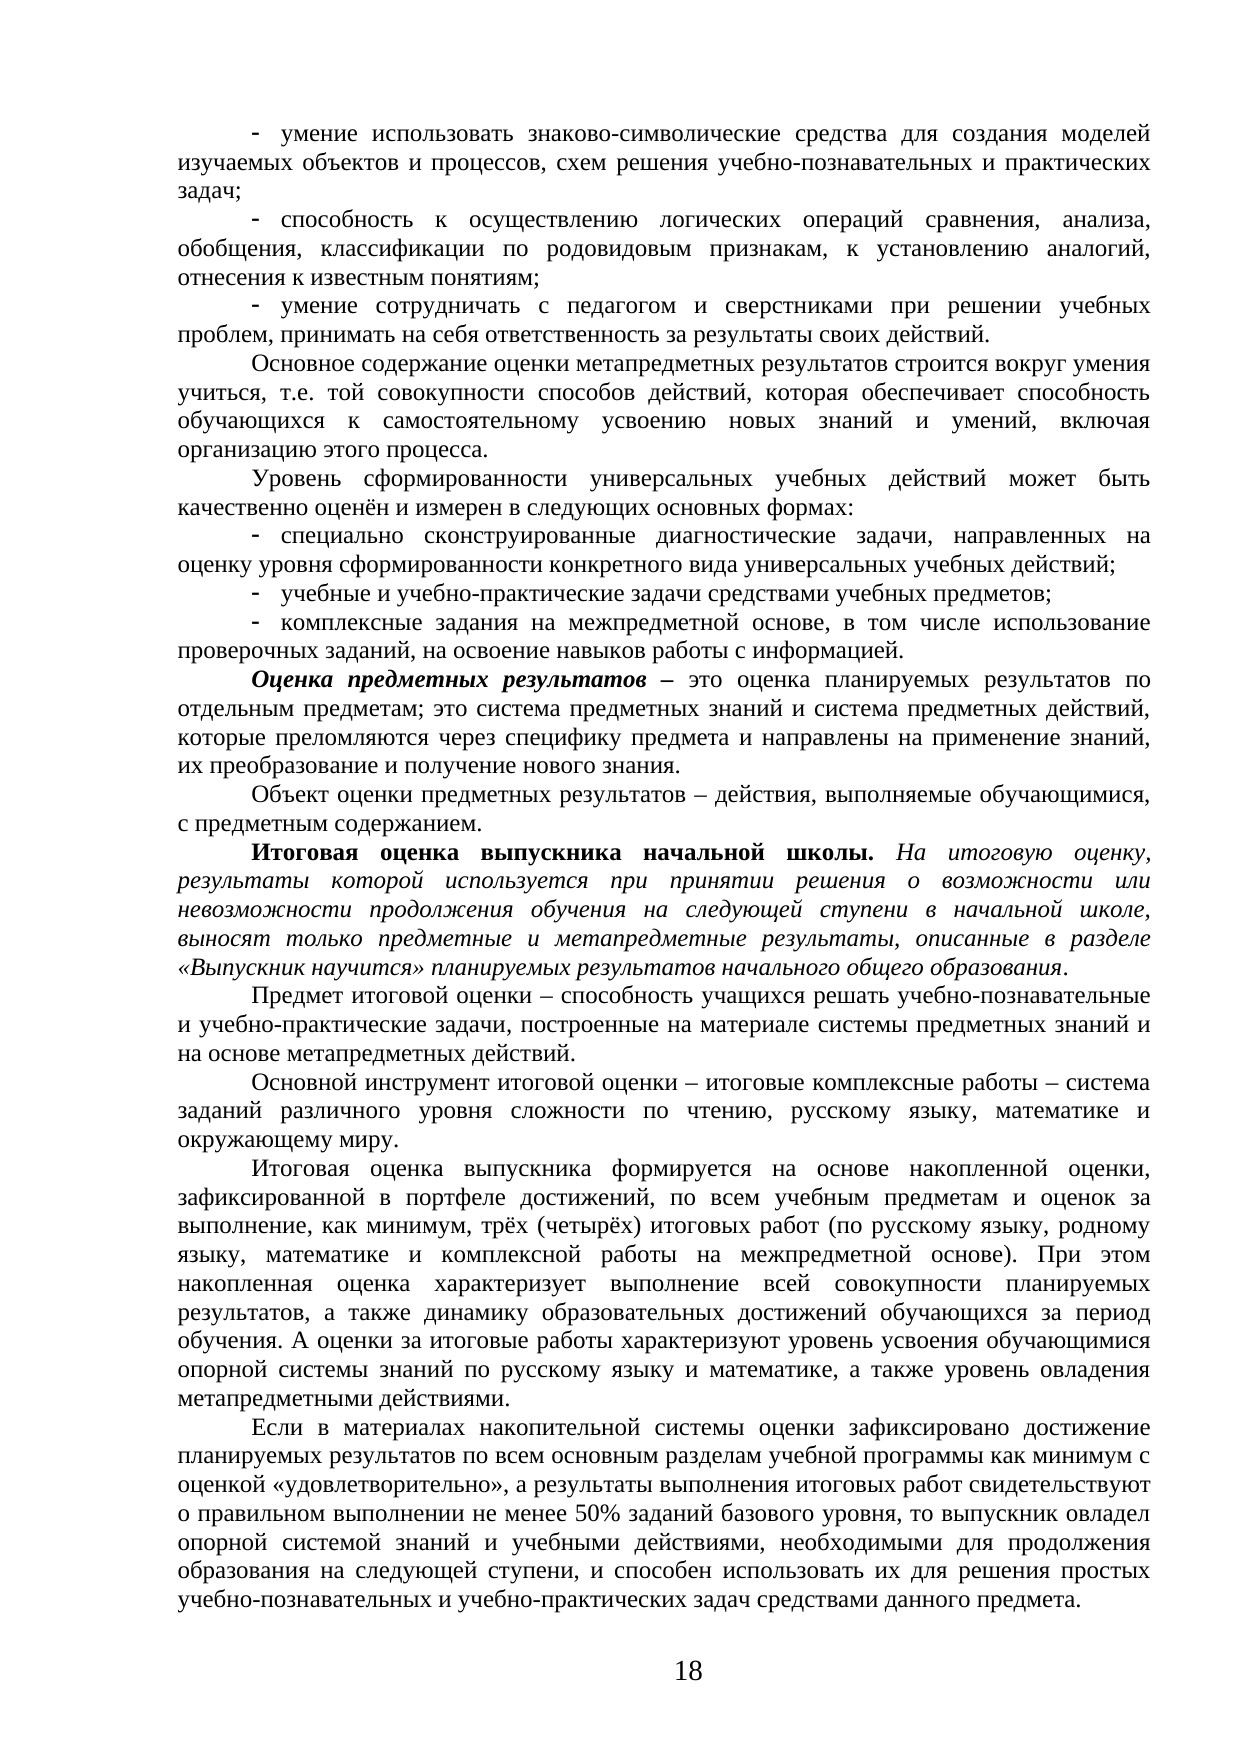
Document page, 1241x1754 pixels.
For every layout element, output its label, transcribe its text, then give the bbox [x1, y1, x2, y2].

text Если в материалах накопительной системы оценки зафиксировано достижение планируемых результатов по всем основным разделам учебной программы как минимум с оценкой «удовлетворительно», а результаты выполнения итоговых работ свидетельствуют о правильном выполнении не менее 50% заданий базового уровня, то выпускник овладел опорной системой знаний и учебными действиями, необходимыми для продолжения образования на следующей ступени, и способен использовать их для решения простых учебно-познавательных и учебно-практических задач средствами данного предмета. [177, 1412, 1152, 1613]
text Основное содержание оценки метапредметных результатов строится вокруг умения учиться, т.е. той совокупности способов действий, которая обеспечивает способность обучающихся к самостоятельному усвоению новых знаний и умений, включая организацию этого процесса. [177, 348, 1151, 463]
text Уровень сформированности универсальных учебных действий может быть качественно оценён и измерен в следующих основных формах: [177, 463, 1151, 521]
text Итоговая оценка выпускника начальной школы. На итоговую оценку, результаты которой используется при принятии решения о возможности или невозможности продолжения обучения на следующей ступени в начальной школе, выносят только предметные и метапредметные результаты, описанные в разделе «Выпускник научится» планируемых результатов начального общего образования. [177, 837, 1152, 981]
list специально сконструированные диагностические задачи, направленных на оценку уровня сформированности конкретного вида универсальных учебных действий; [177, 521, 1152, 578]
text Оценка предметных результатов – это оценка планируемых результатов по отдельным предметам; это система предметных знаний и система предметных действий, которые преломляются через специфику предмета и направлены на применение знаний, их преобразование и получение нового знания. [177, 664, 1152, 779]
list умение использовать знаково-символические средства для создания моделей изучаемых объектов и процессов, схем решения учебно-познавательных и практических задач; [177, 118, 1152, 204]
text Основной инструмент итоговой оценки – итоговые комплексные работы – система заданий различного уровня сложности по чтению, русскому языку, математике и окружающему миру. [177, 1067, 1152, 1153]
text Объект оценки предметных результатов – действия, выполняемые обучающимися, с предметным содержанием. [177, 779, 1152, 837]
text Предмет итоговой оценки – способность учащихся решать учебно-познавательные и учебно-практические задачи, построенные на материале системы предметных знаний и на основе метапредметных действий. [177, 981, 1152, 1067]
text Итоговая оценка выпускника формируется на основе накопленной оценки, зафиксированной в портфеле достижений, по всем учебным предметам и оценок за выполнение, как минимум, трёх (четырёх) итоговых работ (по русскому языку, родному языку, математике и комплексной работы на межпредметной основе). При этом накопленная оценка характеризует выполнение всей совокупности планируемых результатов, а также динамику образовательных достижений обучающихся за период обучения. А оценки за итоговые работы характеризуют уровень усвоения обучающимися опорной системы знаний по русскому языку и математике, а также уровень овладения метапредметными действиями. [177, 1153, 1152, 1412]
list комплексные задания на межпредметной основе, в том числе использование проверочных заданий, на освоение навыков работы с информацией. [177, 607, 1152, 664]
list учебные и учебно-практические задачи средствами учебных предметов; [177, 578, 1152, 607]
list способность к осуществлению логических операций сравнения, анализа, обобщения, классификации по родовидовым признакам, к установлению аналогий, отнесения к известным понятиям; [177, 204, 1152, 291]
list умение сотрудничать с педагогом и сверстниками при решении учебных проблем, принимать на себя ответственность за результаты своих действий. [177, 291, 1152, 348]
